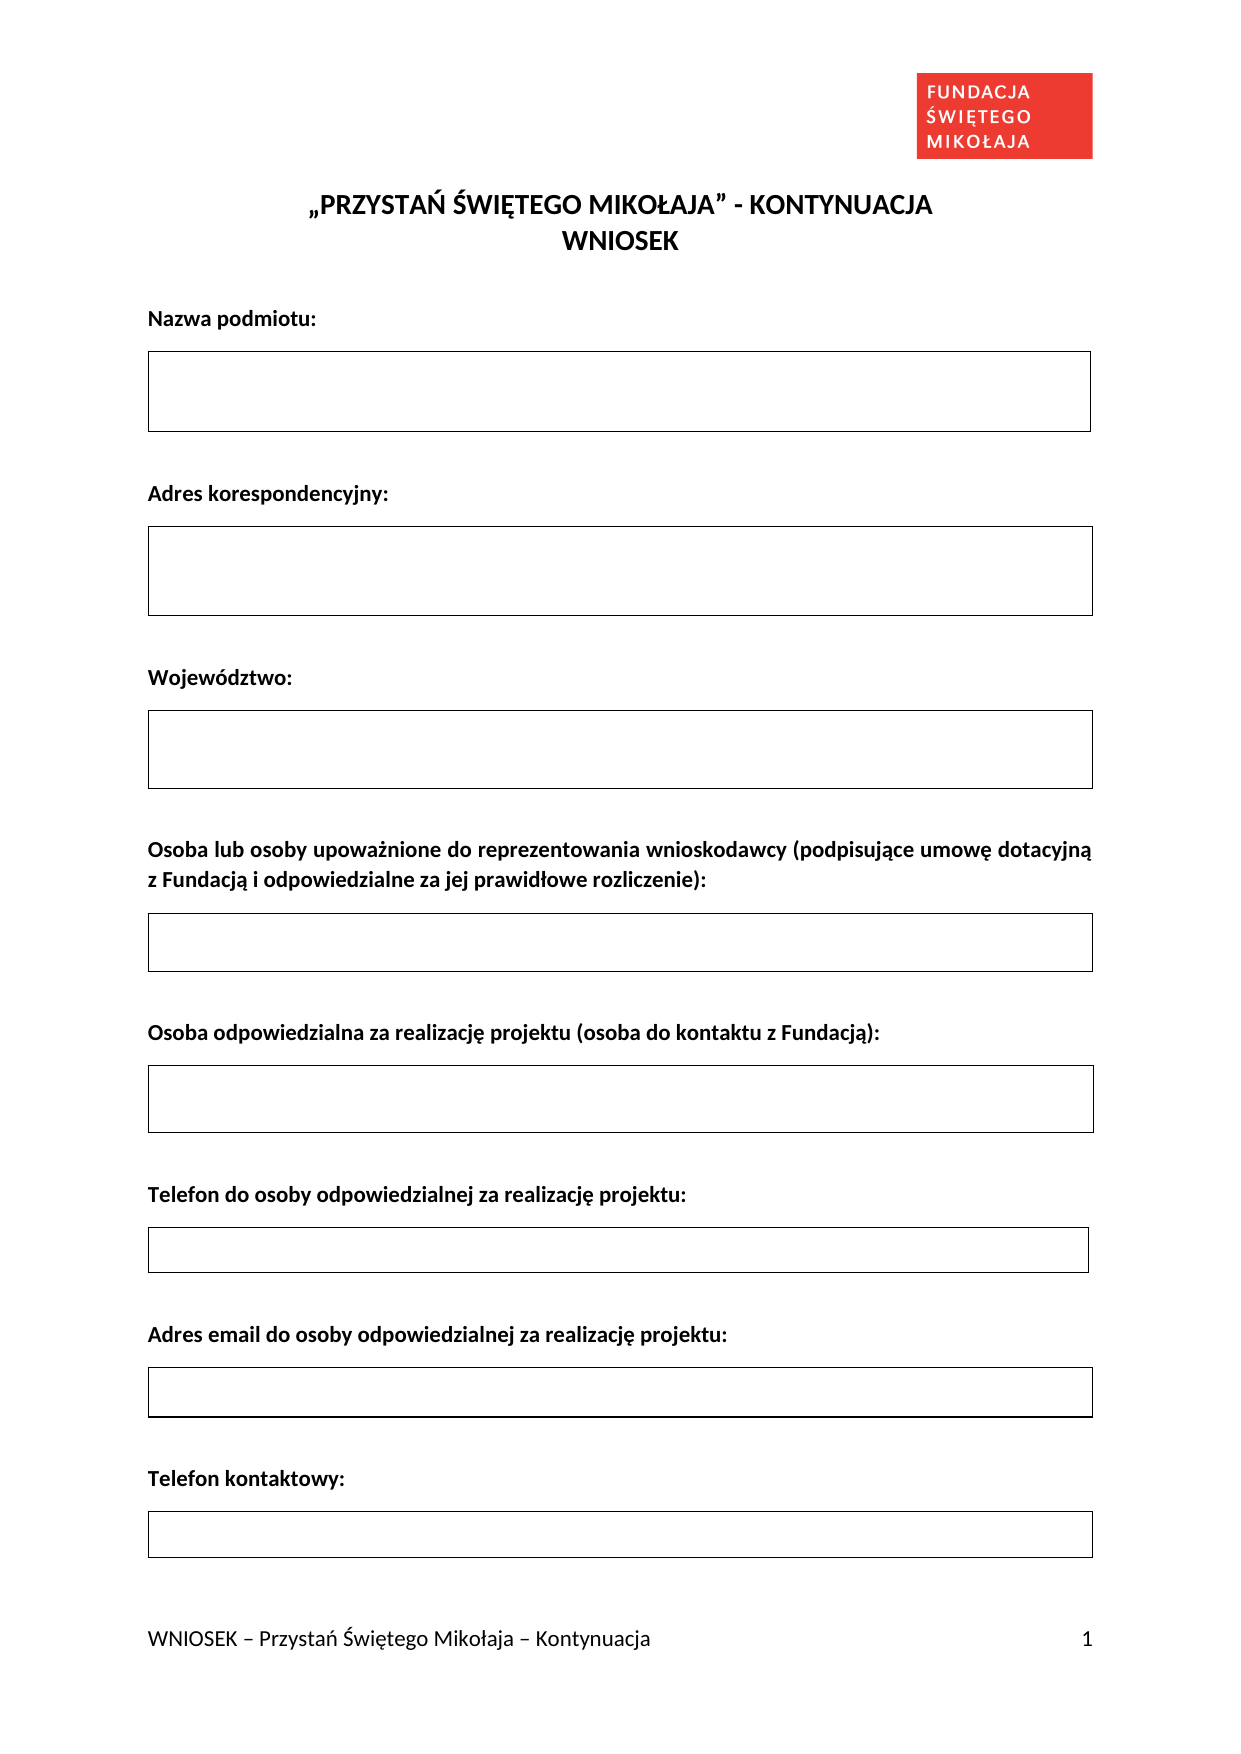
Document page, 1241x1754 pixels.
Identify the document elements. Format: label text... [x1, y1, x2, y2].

table_header [149, 1368, 1092, 1416]
table_header [149, 527, 1092, 615]
text Województwo: [148, 663, 1093, 691]
text Adres korespondencyjny: [148, 479, 1093, 507]
text Nazwa podmiotu: [148, 304, 1093, 332]
table_header [149, 1066, 1093, 1132]
text Osoba lub osoby upoważnione do reprezentowania wnioskodawcy (podpisujące umowę dotacyjną z Fundacją i odpowiedzialne za jej prawidłowe rozliczenie): [148, 835, 1093, 893]
table_header [149, 914, 1092, 971]
table_header [149, 1512, 1092, 1557]
table_header [149, 352, 1090, 431]
text WNIOSEK [148, 222, 1093, 257]
text Adres email do osoby odpowiedzialnej za realizację projektu: [148, 1320, 1093, 1348]
text Telefon kontaktowy: [148, 1464, 1093, 1492]
table_header [149, 1228, 1088, 1272]
text Telefon do osoby odpowiedzialnej za realizację projektu: [148, 1180, 1093, 1208]
text Osoba odpowiedzialna za realizację projektu (osoba do kontaktu z Fundacją): [148, 1018, 1093, 1046]
table_header [149, 711, 1092, 787]
picture [916, 73, 1093, 159]
text „PRZYSTAŃ ŚWIĘTEGO MIKOŁAJA” - KONTYNUACJA [148, 186, 1093, 222]
